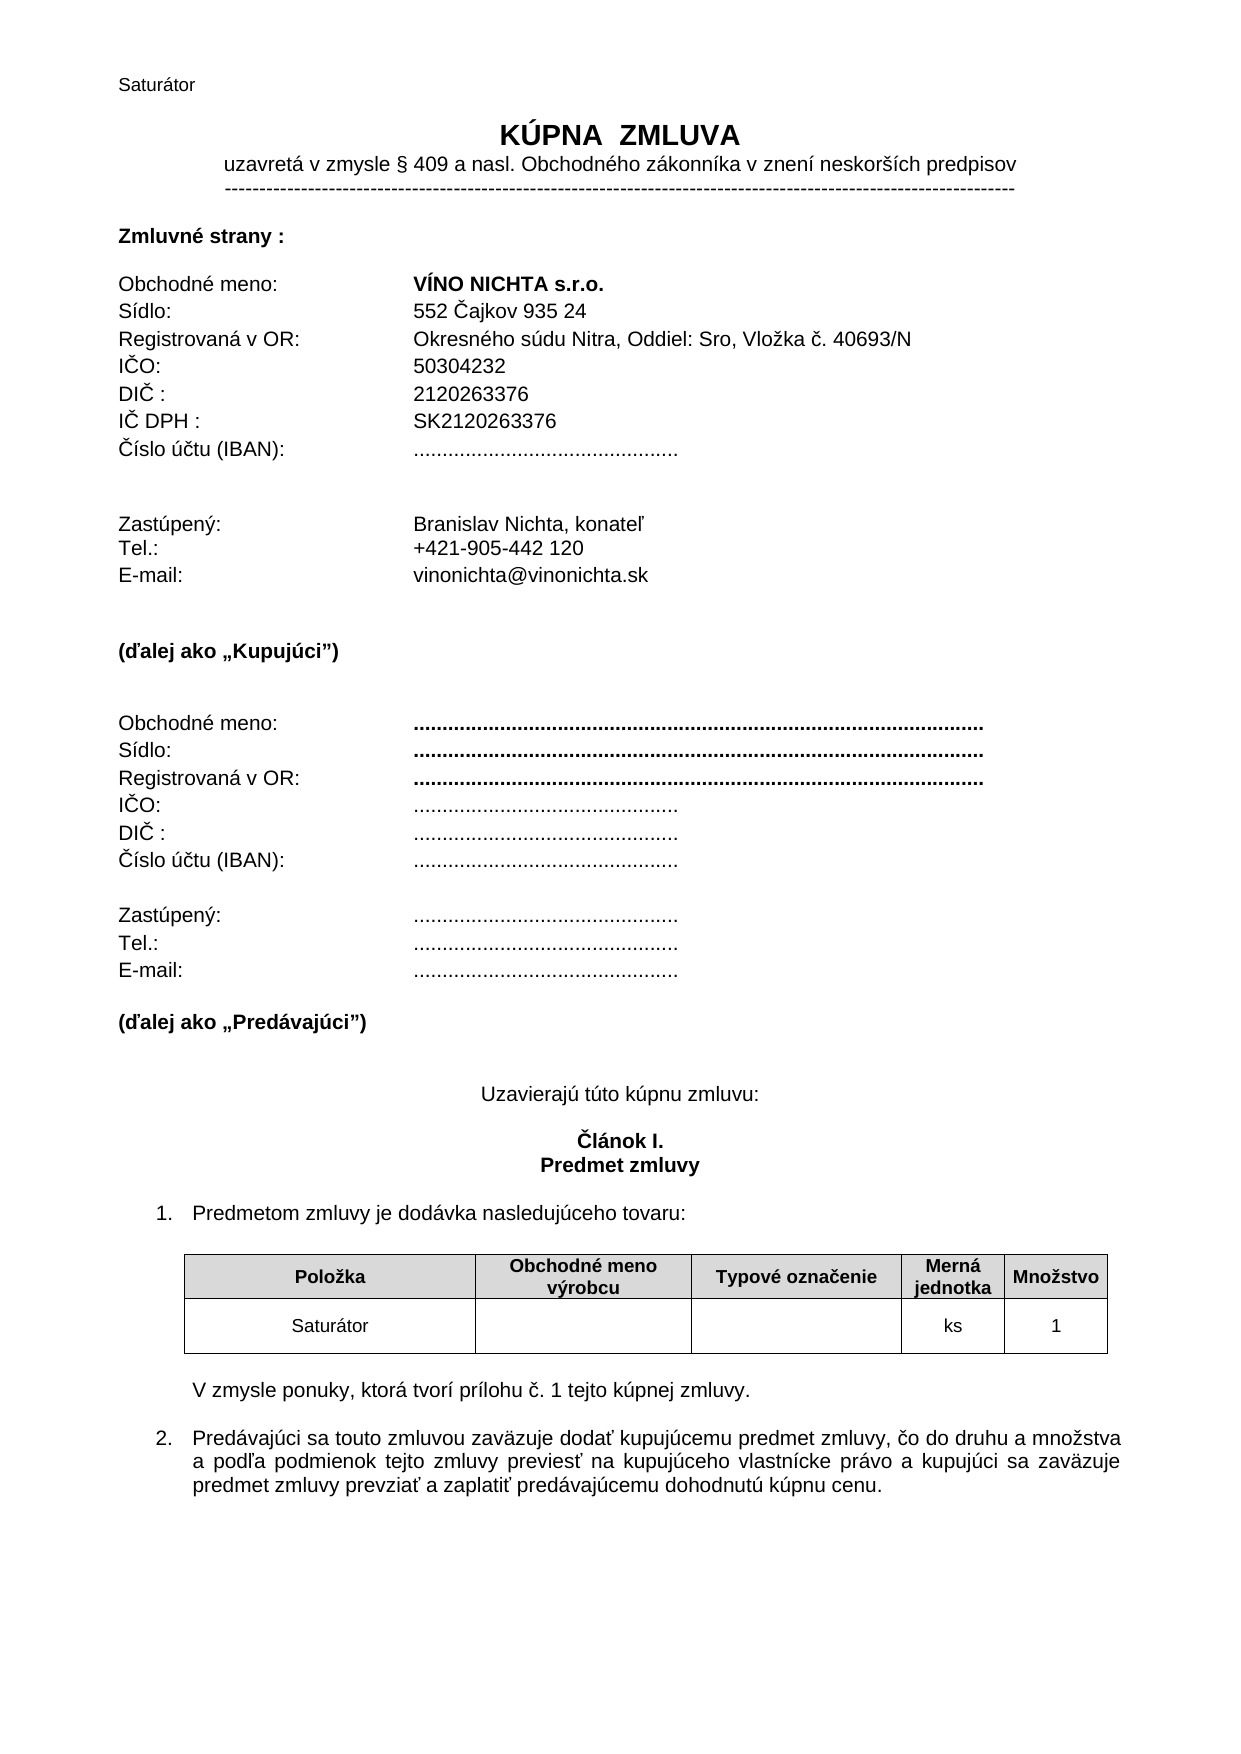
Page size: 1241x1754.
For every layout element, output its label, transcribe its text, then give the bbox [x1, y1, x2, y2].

text Zastúpený: .............................................. [118, 903, 1122, 927]
text Článok I. [118, 1129, 1122, 1153]
list Predávajúci sa touto zmluvou zaväzuje dodať kupujúcemu predmet zmluvy, čo do druhu a množstva a podľa podmienok tejto zmluvy previesť na kupujúceho vlastnícke právo a kupujúci sa zaväzuje predmet zmluvy prevziať a zaplatiť predávajúcemu dohodnutú kúpnu cenu. [155, 1425, 1122, 1497]
text E-mail: .............................................. [118, 958, 1122, 982]
text Obchodné meno: ................................................................................................... [118, 711, 1122, 734]
text Číslo účtu (IBAN): .............................................. [118, 848, 1122, 872]
text V zmysle ponuky, ktorá tvorí prílohu č. 1 tejto kúpnej zmluvy. [156, 1377, 1122, 1401]
text IČ DPH : SK2120263376 [118, 409, 1122, 433]
text (ďalej ako „Predávajúci”) [118, 1009, 1122, 1033]
text uzavretá v zmysle § 409 a nasl. Obchodného zákonníka v znení neskorších predpisov [118, 152, 1122, 176]
table_header Položka [185, 1255, 475, 1298]
text Tel.: +421-905-442 120 [118, 536, 1122, 560]
text Obchodné meno: VÍNO NICHTA s.r.o. [118, 271, 1122, 295]
text Sídlo: ................................................................................................... [118, 738, 1122, 762]
table_header Množstvo [1005, 1255, 1107, 1298]
text Zmluvné strany : [118, 223, 1122, 247]
text DIČ : 2120263376 [118, 381, 1122, 405]
table_cell [476, 1299, 691, 1352]
text Registrovaná v OR: ................................................................................................... [118, 766, 1122, 789]
table_cell Saturátor [185, 1299, 475, 1352]
text (ďalej ako „Kupujúci”) [118, 639, 1122, 663]
table_header Merná jednotka [902, 1255, 1004, 1298]
text Registrovaná v OR: Okresného súdu Nitra, Oddiel: Sro, Vložka č. 40693/N [118, 326, 1122, 350]
text DIČ : .............................................. [118, 821, 1122, 844]
text Tel.: .............................................. [118, 931, 1122, 954]
text Zastúpený: Branislav Nichta, konateľ [118, 512, 1122, 536]
text Uzavierajú túto kúpnu zmluvu: [118, 1081, 1122, 1105]
text KÚPNA ZMLUVA [118, 118, 1122, 152]
table_cell 1 [1005, 1299, 1107, 1352]
text Sídlo: 552 Čajkov 935 24 [118, 299, 1122, 323]
text Predmet zmluvy [118, 1153, 1122, 1177]
table_header Typové označenie [692, 1255, 901, 1298]
text IČO: 50304232 [118, 354, 1122, 378]
text Číslo účtu (IBAN): .............................................. [118, 436, 1122, 460]
table_header Obchodné meno výrobcu [476, 1255, 691, 1298]
list Predmetom zmluvy je dodávka nasledujúceho tovaru: [156, 1201, 1122, 1225]
text E-mail: vinonichta@vinonichta.sk [118, 563, 1122, 587]
table_cell [692, 1299, 901, 1352]
table_cell ks [902, 1299, 1004, 1352]
text IČO: .............................................. [118, 793, 1122, 817]
text ------------------------------------------------------------------------------------------------------------------ [118, 176, 1122, 199]
